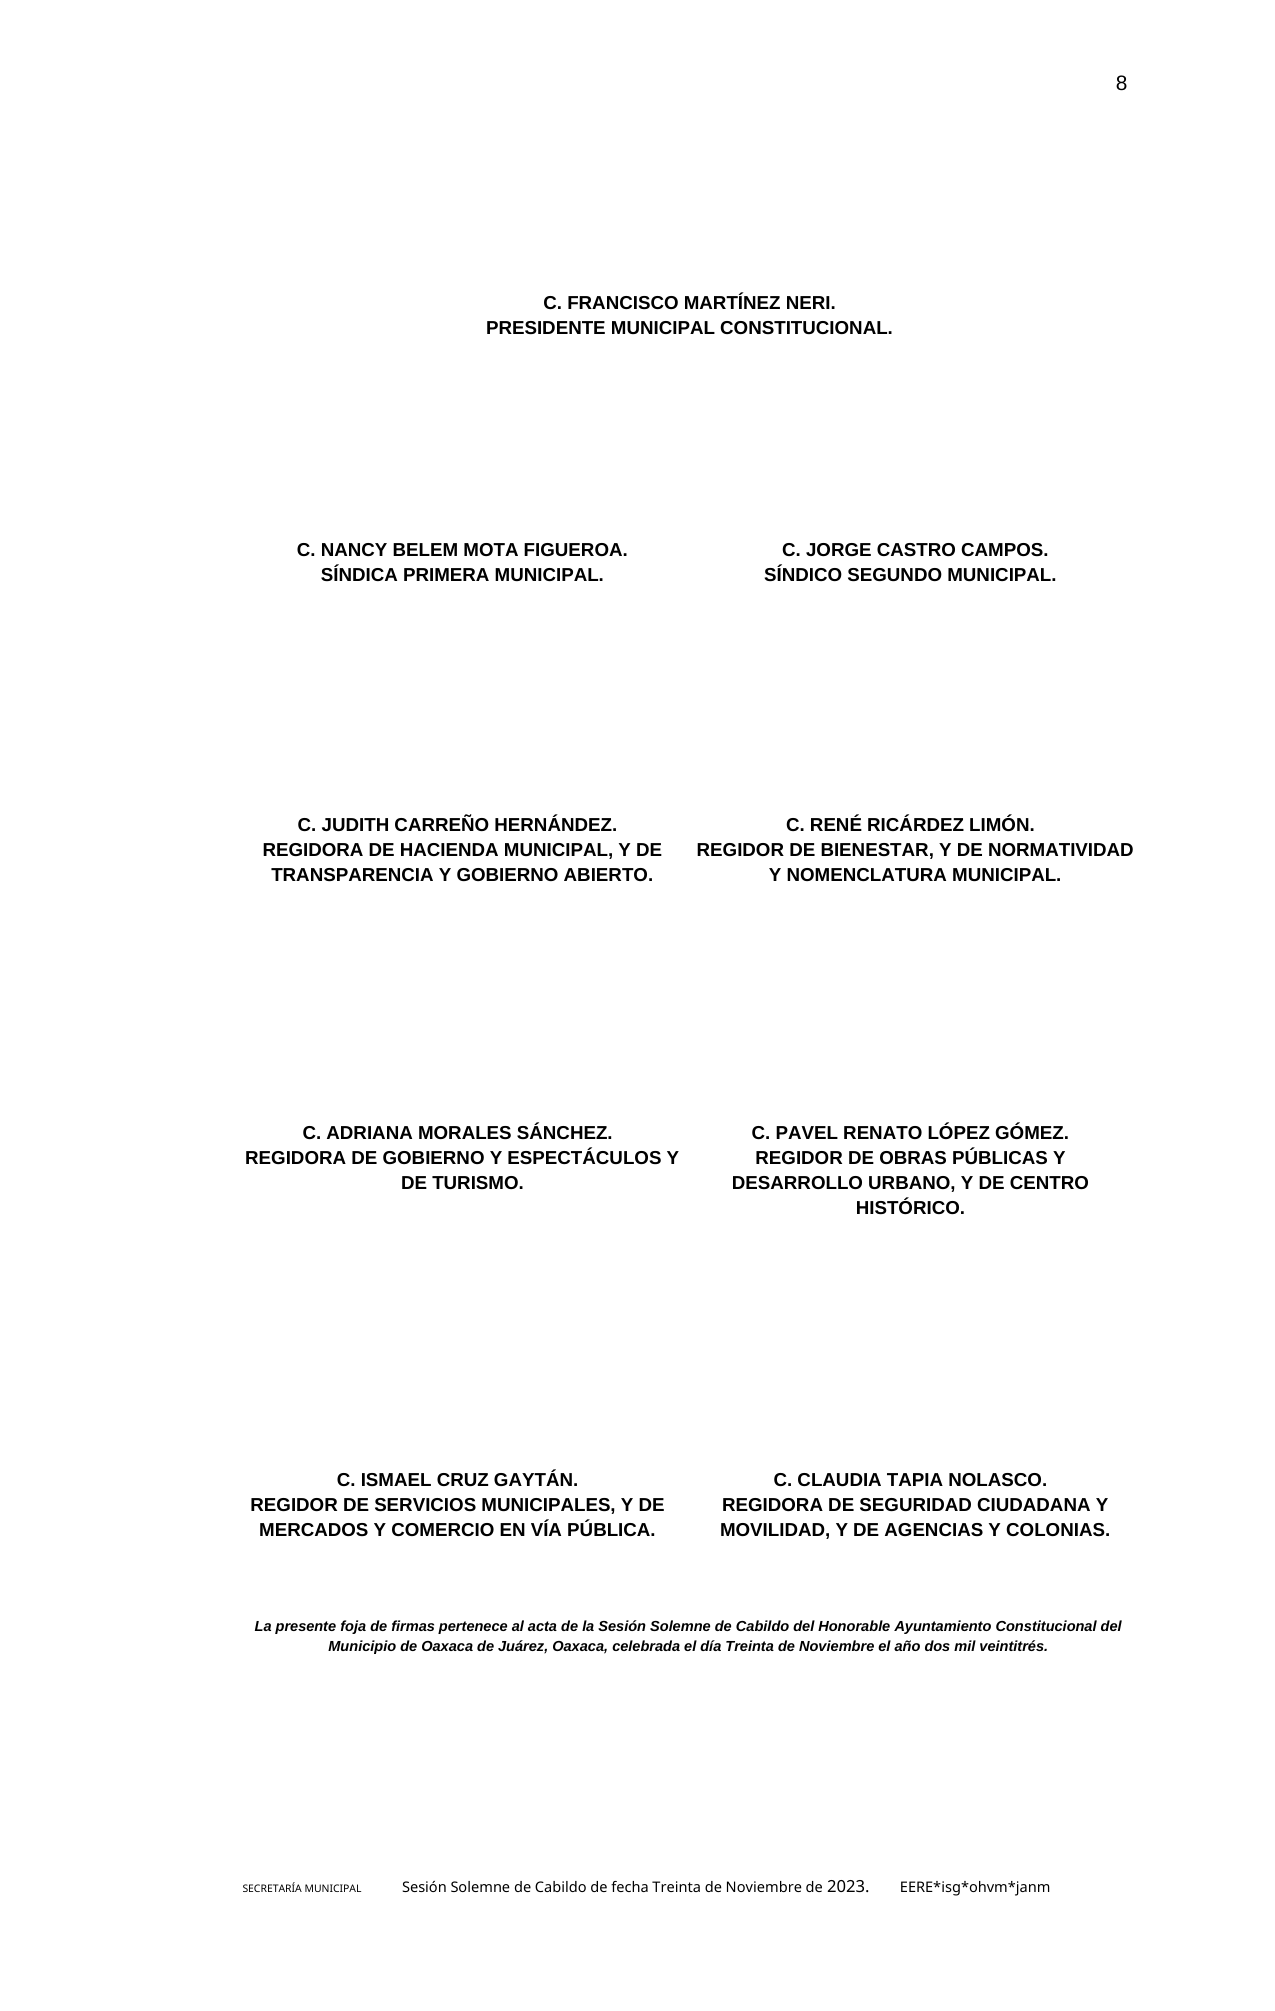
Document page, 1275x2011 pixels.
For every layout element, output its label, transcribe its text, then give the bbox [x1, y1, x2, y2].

table_cell C. JUDITH CARREÑO HERNÁNDEZ. REGIDORA DE HACIENDA MUNICIPAL, Y DE TRANSPARENCIA Y GOBIERNO ABIERTO. [231, 814, 684, 1122]
text PRESIDENTE MUNICIPAL CONSTITUCIONAL. [242, 316, 1137, 338]
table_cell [231, 1618, 1137, 1756]
table_cell C. ADRIANA MORALES SÁNCHEZ. REGIDORA DE GOBIERNO Y ESPECTÁCULOS Y DE TURISMO. [231, 1122, 684, 1469]
table_cell C. CLAUDIA TAPIA NOLASCO. REGIDORA DE SEGURIDAD CIUDADANA Y MOVILIDAD, Y DE AGENCIAS Y COLONIAS. [684, 1469, 1137, 1618]
table_cell C. RENÉ RICÁRDEZ LIMÓN. REGIDOR DE BIENESTAR, Y DE NORMATIVIDAD Y NOMENCLATURA MUNICIPAL. [684, 814, 1137, 1122]
table_cell C. ISMAEL CRUZ GAYTÁN. REGIDOR DE SERVICIOS MUNICIPALES, Y DE MERCADOS Y COMERCIO EN VÍA PÚBLICA. [231, 1469, 684, 1618]
text C. FRANCISCO MARTÍNEZ NERI. [242, 292, 1137, 313]
table_header C. JORGE CASTRO CAMPOS. SÍNDICO SEGUNDO MUNICIPAL. [684, 539, 1137, 814]
table_header C. NANCY BELEM MOTA FIGUEROA. SÍNDICA PRIMERA MUNICIPAL. [231, 539, 684, 814]
table_cell C. PAVEL RENATO LÓPEZ GÓMEZ. REGIDOR DE OBRAS PÚBLICAS Y DESARROLLO URBANO, Y DE CENTRO HISTÓRICO. [684, 1122, 1137, 1469]
